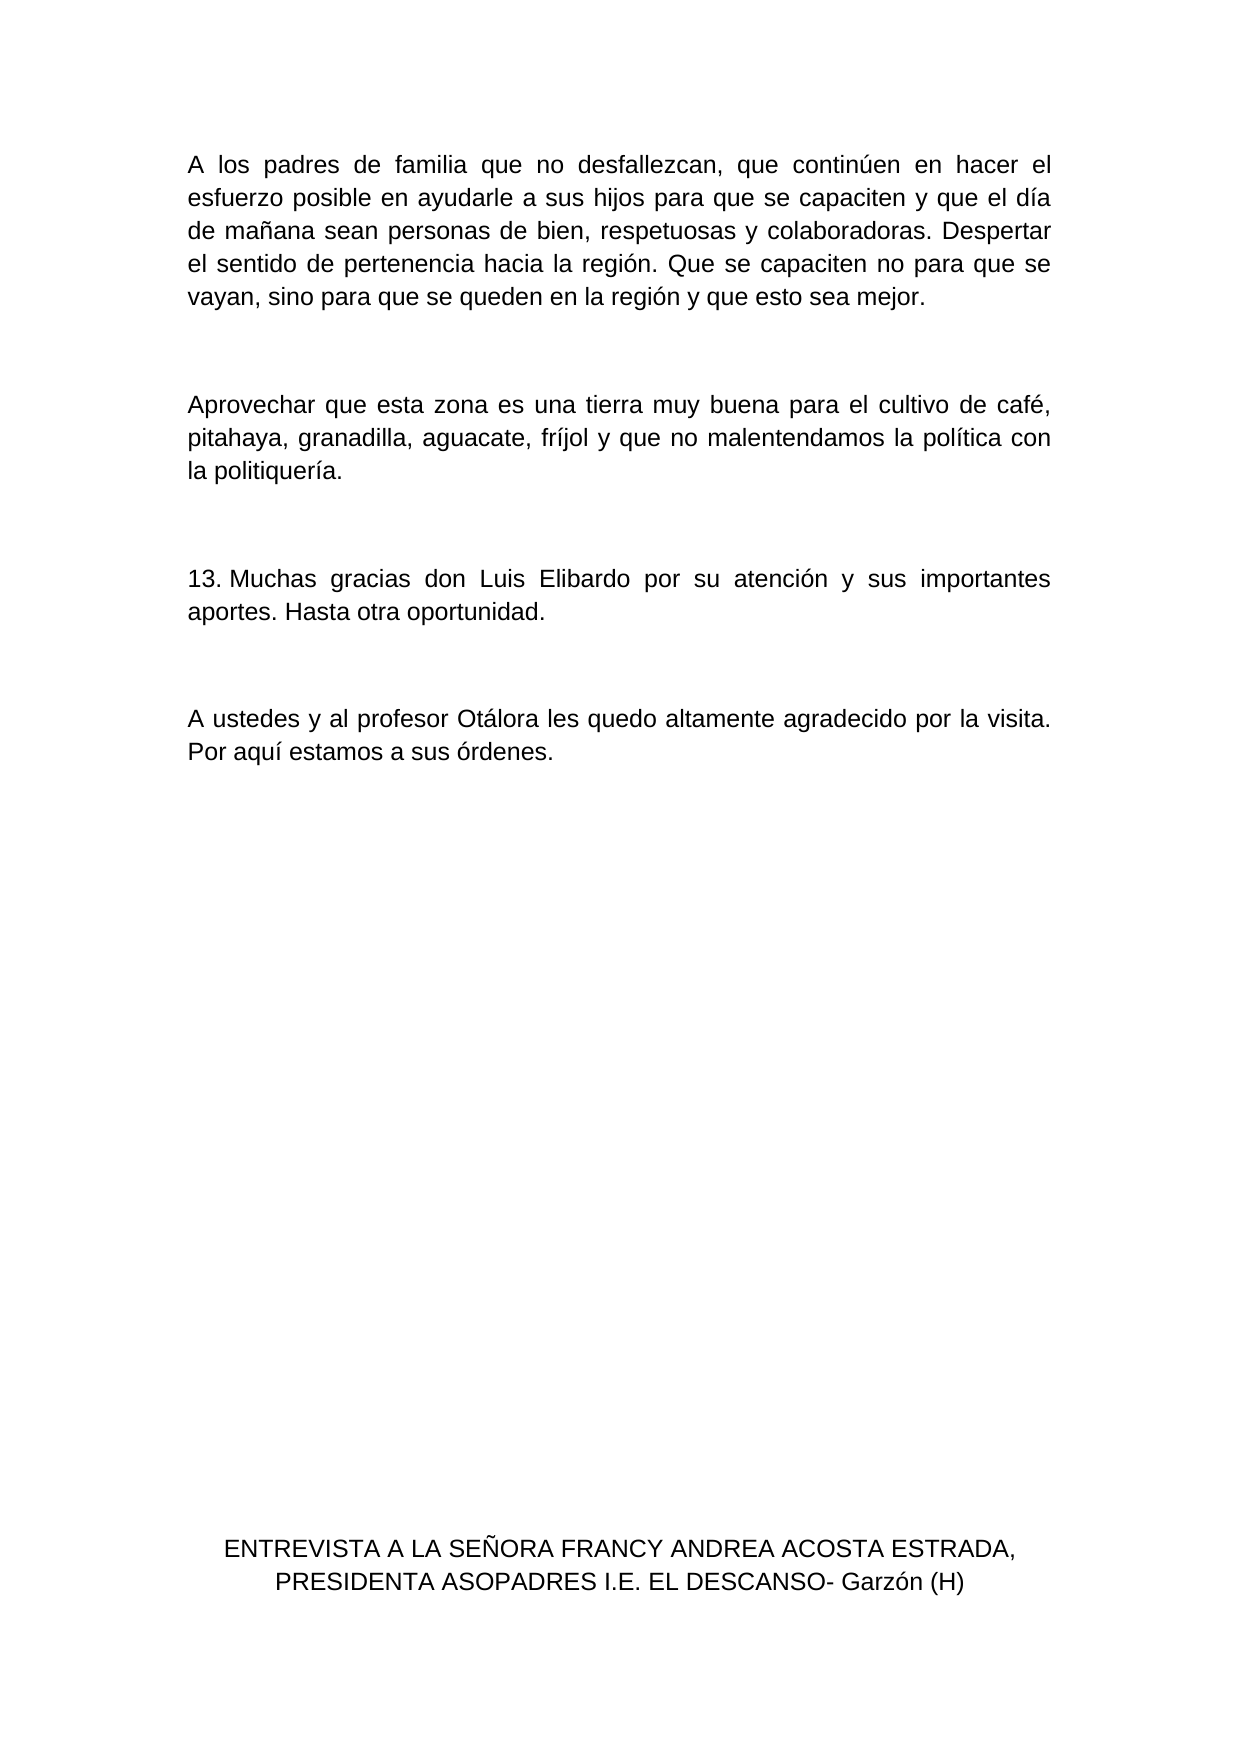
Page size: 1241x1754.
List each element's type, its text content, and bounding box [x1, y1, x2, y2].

text ENTREVISTA A LA SEÑORA FRANCY ANDREA ACOSTA ESTRADA, PRESIDENTA ASOPADRES I.E. EL DESCANSO- Garzón (H) [187, 1533, 1053, 1595]
text A ustedes y al profesor Otálora les quedo altamente agradecido por la visita. Por aquí estamos a sus órdenes. [187, 704, 1053, 766]
list Muchas gracias don Luis Elibardo por su atención y sus importantes aportes. Hasta otra oportunidad. [187, 563, 1053, 625]
text Aprovechar que esta zona es una tierra muy buena para el cultivo de café, pitahaya, granadilla, aguacate, fríjol y que no malentendamos la política con la politiquería. [187, 390, 1053, 484]
text A los padres de familia que no desfallezcan, que continúen en hacer el esfuerzo posible en ayudarle a sus hijos para que se capaciten y que el día de mañana sean personas de bien, respetuosas y colaboradoras. Despertar el sentido de pertenencia hacia la región. Que se capaciten no para que se vayan, sino para que se queden en la región y que esto sea mejor. [187, 150, 1053, 311]
